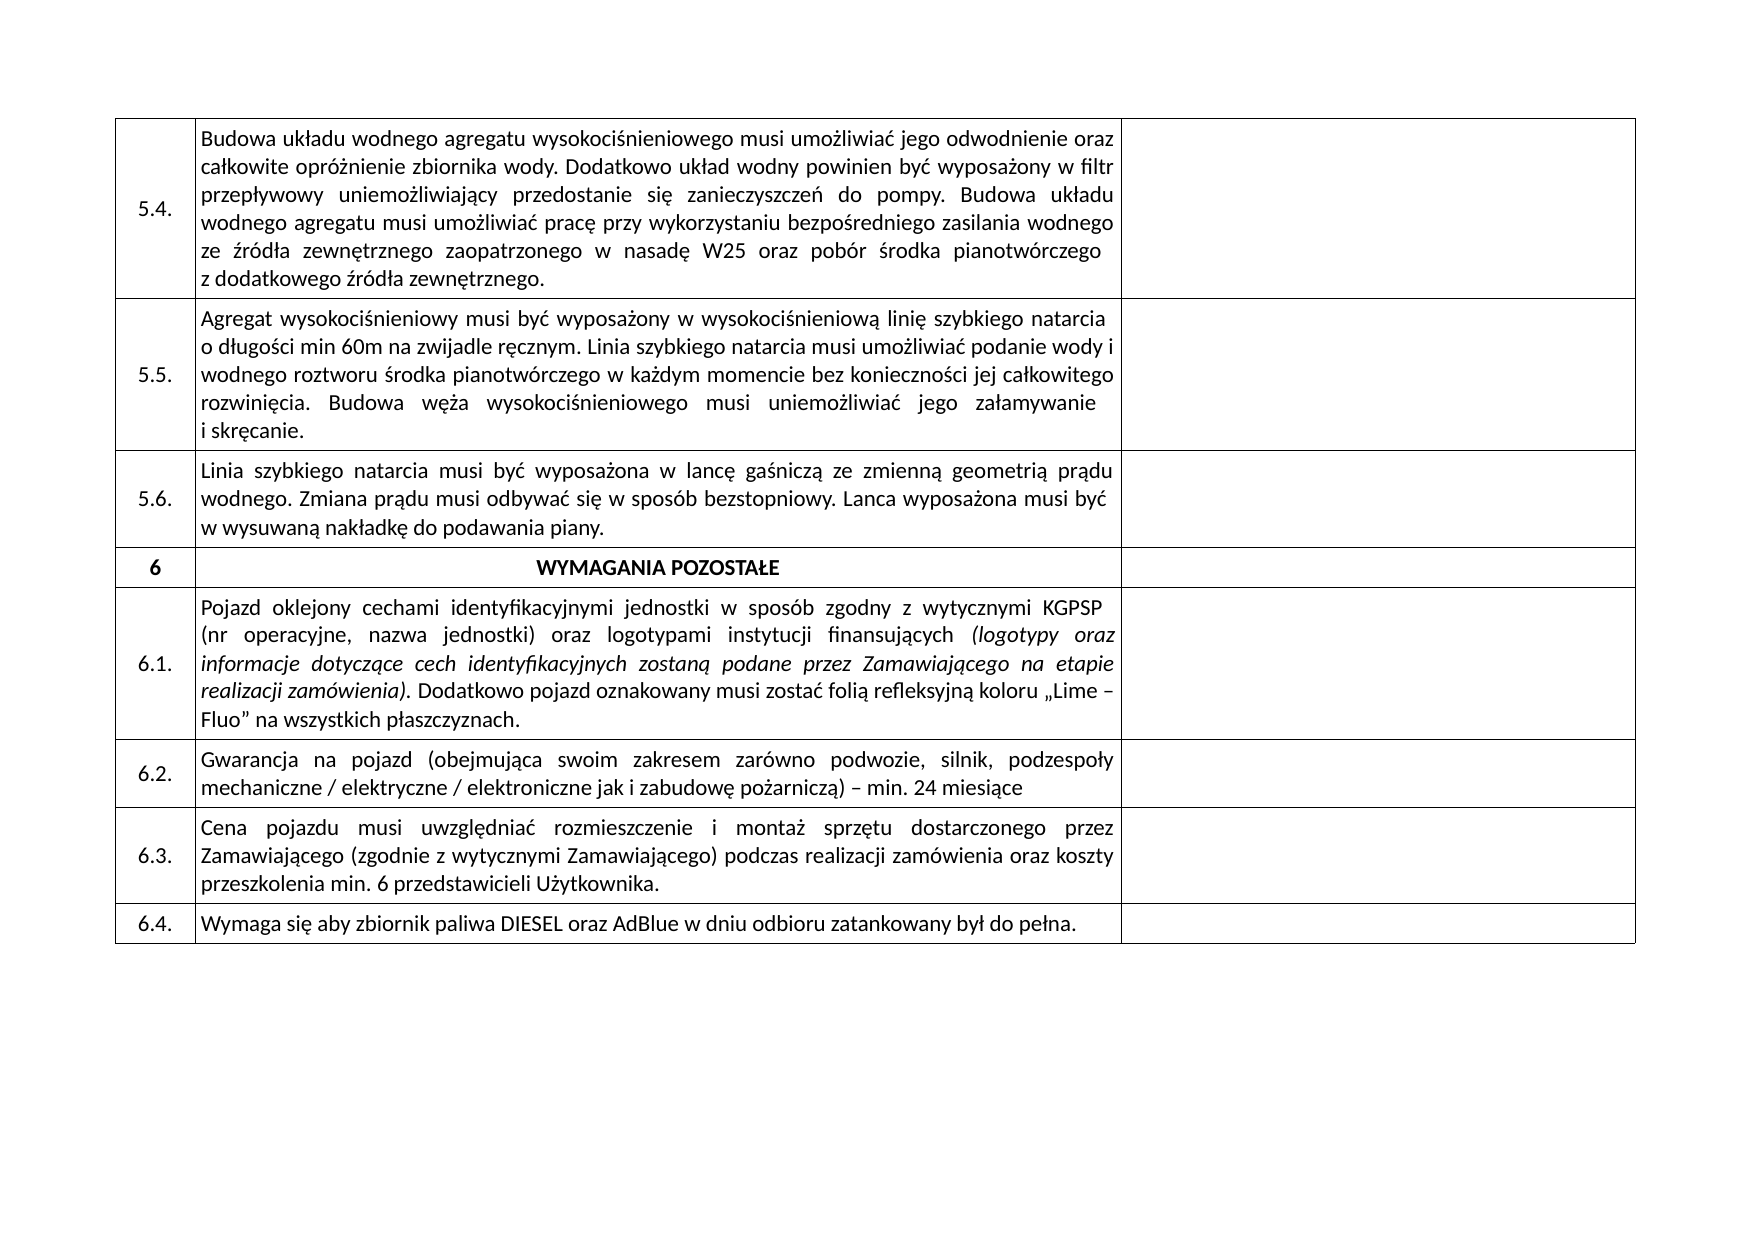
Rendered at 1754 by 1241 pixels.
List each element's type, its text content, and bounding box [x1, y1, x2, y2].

table_cell Pojazd oklejony cechami identyfikacyjnymi jednostki w sposób zgodny z wytycznymi KGPSP (nr operacyjne, nazwa jednostki) oraz logotypami instytucji finansujących (logotypy oraz informacje dotyczące cech identyfikacyjnych zostaną podane przez Zamawiającego na etapie realizacji zamówienia). Dodatkowo pojazd oznakowany musi zostać folią refleksyjną koloru „Lime – Fluo” na wszystkich płaszczyznach. [196, 588, 1121, 738]
table_cell Wymaga się aby zbiornik paliwa DIESEL oraz AdBlue w dniu odbioru zatankowany był do pełna. [196, 904, 1121, 942]
table_cell Linia szybkiego natarcia musi być wyposażona w lancę gaśniczą ze zmienną geometrią prądu wodnego. Zmiana prądu musi odbywać się w sposób bezstopniowy. Lanca wyposażona musi być w wysuwaną nakładkę do podawania piany. [196, 451, 1121, 546]
table_cell [1122, 588, 1635, 738]
table_cell Budowa układu wodnego agregatu wysokociśnieniowego musi umożliwiać jego odwodnienie oraz całkowite opróżnienie zbiornika wody. Dodatkowo układ wodny powinien być wyposażony w filtr przepływowy uniemożliwiający przedostanie się zanieczyszczeń do pompy. Budowa układu wodnego agregatu musi umożliwiać pracę przy wykorzystaniu bezpośredniego zasilania wodnego ze źródła zewnętrznego zaopatrzonego w nasadę W25 oraz pobór środka pianotwórczego z dodatkowego źródła zewnętrznego. [196, 119, 1121, 298]
table_cell 6.1. [116, 588, 195, 738]
table_cell 5.6. [116, 451, 195, 546]
table_cell 5.5. [116, 299, 195, 450]
table_cell Agregat wysokociśnieniowy musi być wyposażony w wysokociśnieniową linię szybkiego natarcia o długości min 60m na zwijadle ręcznym. Linia szybkiego natarcia musi umożliwiać podanie wody i wodnego roztworu środka pianotwórczego w każdym momencie bez konieczności jej całkowitego rozwinięcia. Budowa węża wysokociśnieniowego musi uniemożliwiać jego załamywanie i skręcanie. [196, 299, 1121, 450]
table_cell 6.4. [116, 904, 195, 942]
table_cell Gwarancja na pojazd (obejmująca swoim zakresem zarówno podwozie, silnik, podzespoły mechaniczne / elektryczne / elektroniczne jak i zabudowę pożarniczą) – min. 24 miesiące [196, 740, 1121, 806]
table_cell 5.4. [116, 119, 195, 298]
table_cell 6.3. [116, 808, 195, 902]
table_cell Cena pojazdu musi uwzględniać rozmieszczenie i montaż sprzętu dostarczonego przez Zamawiającego (zgodnie z wytycznymi Zamawiającego) podczas realizacji zamówienia oraz koszty przeszkolenia min. 6 przedstawicieli Użytkownika. [196, 808, 1121, 902]
table_cell WYMAGANIA POZOSTAŁE [196, 548, 1121, 586]
table_cell [1122, 548, 1635, 586]
table_cell [1122, 119, 1635, 298]
table_cell 6 [116, 548, 195, 586]
table_cell 6.2. [116, 740, 195, 806]
table_cell [1122, 904, 1635, 942]
table_cell [1122, 299, 1635, 450]
table_cell [1122, 808, 1635, 902]
table_cell [1122, 451, 1635, 546]
table_cell [1122, 740, 1635, 806]
